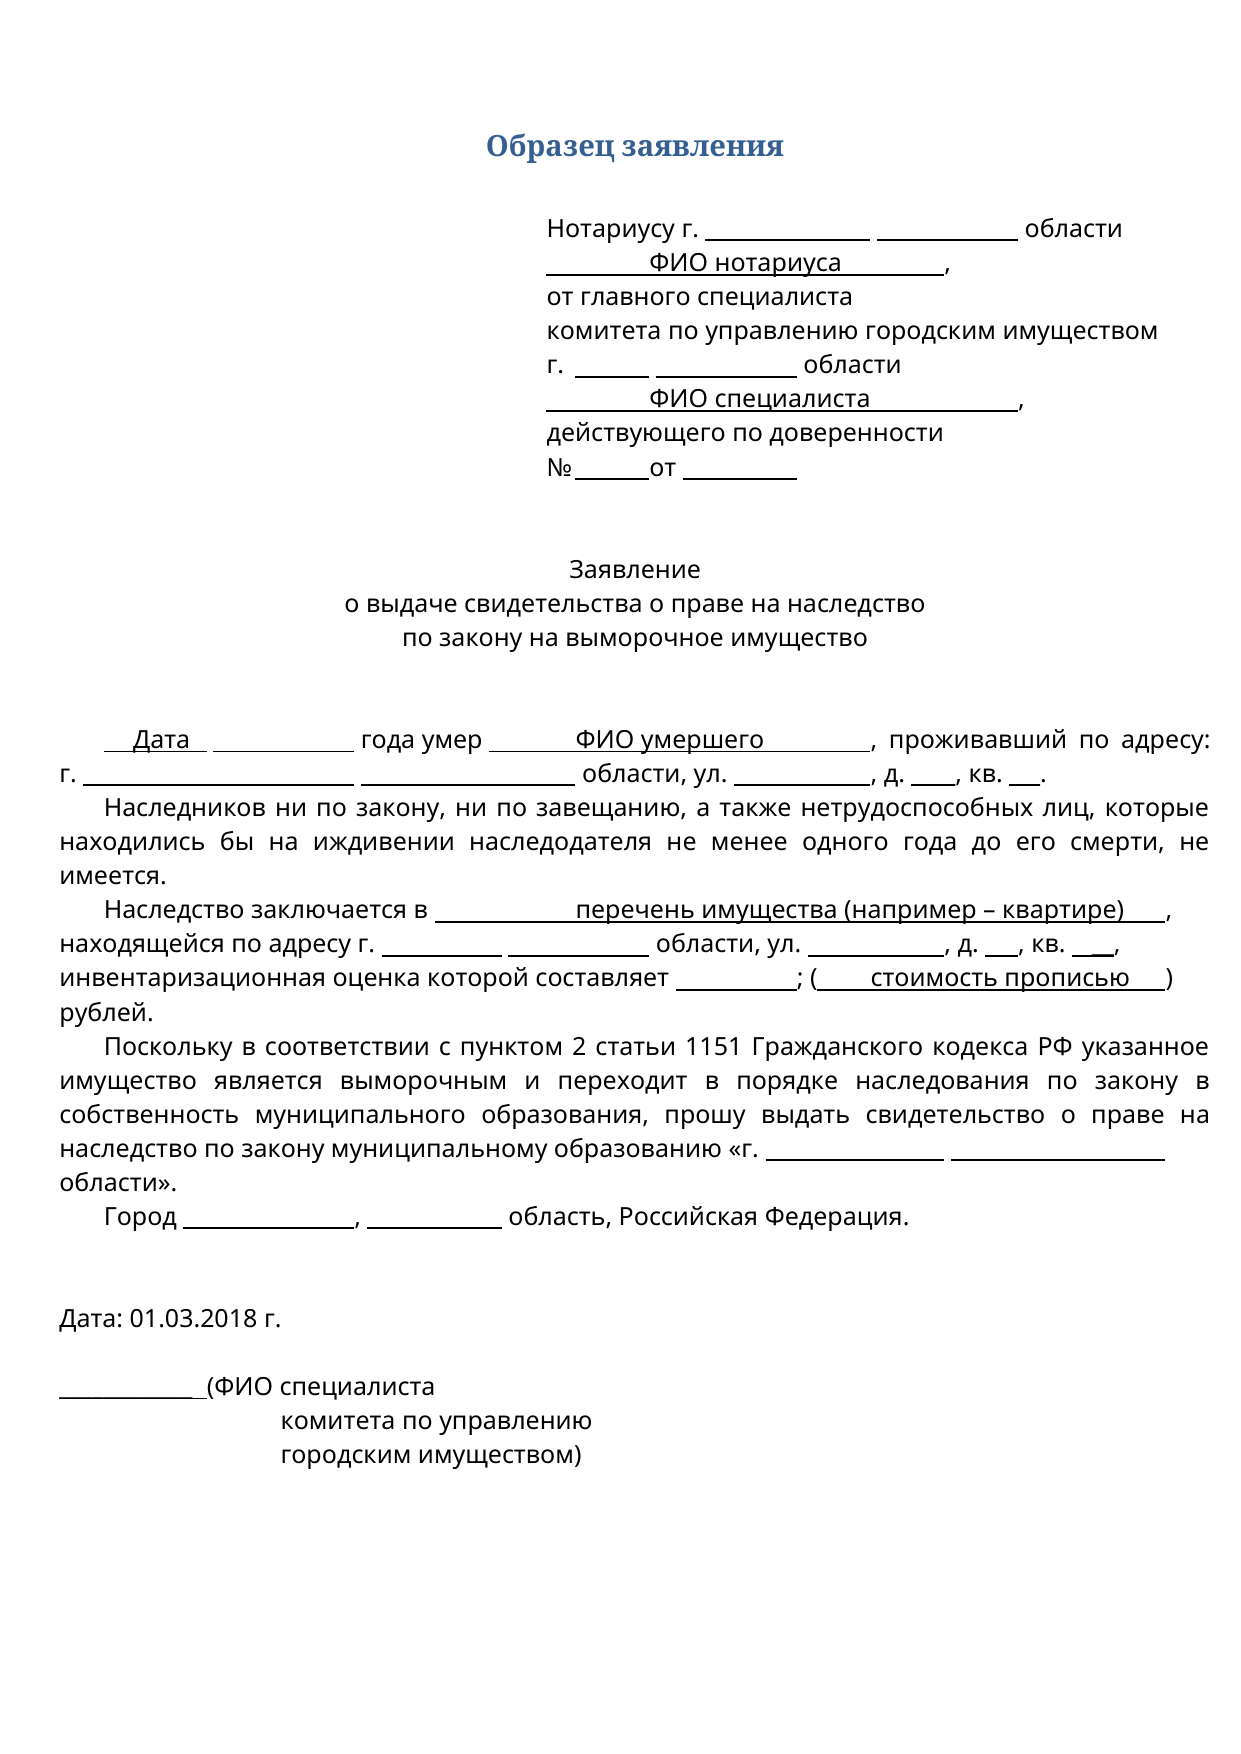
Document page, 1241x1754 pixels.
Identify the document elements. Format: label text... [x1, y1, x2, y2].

text № от [59, 449, 1211, 483]
text Дата года умер ФИО умершего , проживавший по адресу: г. области, ул. , д. _, кв. __. [59, 722, 1211, 790]
text по закону на выморочное имущество [59, 619, 1211, 653]
text ФИО нотариуса , [59, 245, 1211, 279]
text Дата: 01.03.2018 г. [59, 1301, 1211, 1335]
text от главного специалиста [59, 279, 1211, 313]
text Наследство заключается в перечень имущества (например – квартире) , находящейся по адресу г. области, ул. , д. , кв. __, инвентаризационная оценка которой составляет ; ( стоимость прописью ) рублей. [59, 892, 1211, 1028]
text Заявление [59, 551, 1211, 585]
subtitle Образец заявления [59, 131, 1211, 164]
text действующего по доверенности [59, 415, 1211, 449]
text Наследников ни по закону, ни по завещанию, а также нетрудоспособных лиц, которые находились бы на иждивении наследодателя не менее одного года до его смерти, не имеется. [59, 790, 1211, 892]
text Поскольку в соответствии с пунктом 2 статьи 1151 Гражданского кодекса РФ указанное имущество является выморочным и переходит в порядке наследования по закону в собственность муниципального образования, прошу выдать свидетельство о праве на наследство по закону муниципальному образованию «г. области». [59, 1028, 1211, 1198]
text г. области [59, 347, 1211, 381]
text ФИО специалиста , [59, 381, 1211, 415]
text ____________ (ФИО специалиста [59, 1369, 1211, 1403]
text Нотариусу г. области [59, 211, 1211, 245]
text Город , область, Российская Федерация. [59, 1198, 1211, 1233]
text комитета по управлению городским имуществом [59, 313, 1211, 347]
text о выдаче свидетельства о праве на наследство [59, 585, 1211, 619]
text городским имуществом) [280, 1437, 1211, 1471]
text комитета по управлению [207, 1403, 1211, 1437]
